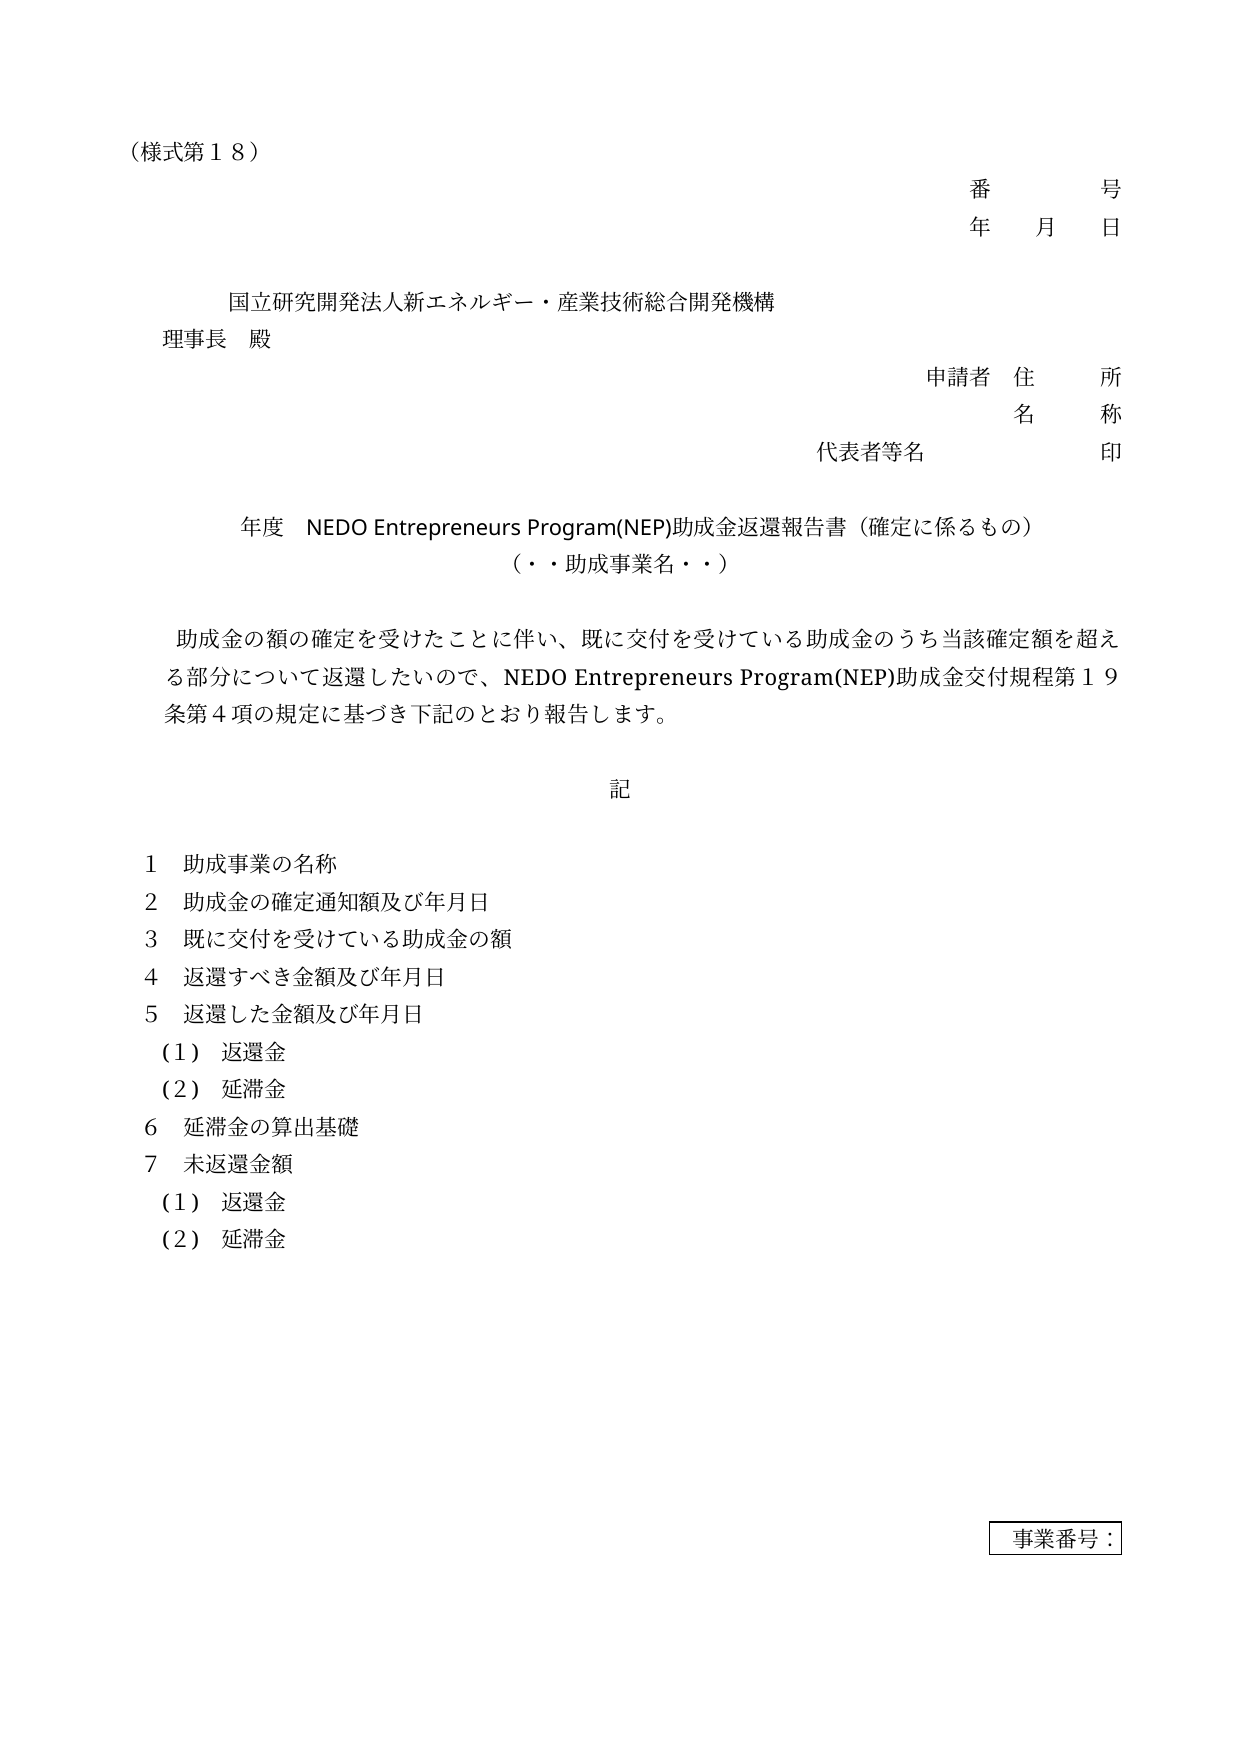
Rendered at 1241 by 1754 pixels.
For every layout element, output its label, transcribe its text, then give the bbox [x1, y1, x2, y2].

text 番 号 [118, 169, 1122, 207]
text (２) 延滞金 [118, 1069, 1122, 1107]
text 申請者 住 所 [118, 357, 1122, 394]
text ６ 延滞金の算出基礎 [118, 1107, 1122, 1144]
text （様式第１８） [118, 132, 1122, 169]
text 事業番号： [118, 1519, 1122, 1557]
text 国立研究開発法人新エネルギー・産業技術総合開発機構 [207, 282, 1122, 319]
text ５ 返還した金額及び年月日 [118, 994, 1122, 1032]
text ７ 未返還金額 [118, 1144, 1122, 1182]
text (１) 返還金 [118, 1182, 1122, 1219]
text １ 助成事業の名称 [118, 844, 1122, 882]
text 助成金の額の確定を受けたことに伴い、既に交付を受けている助成金のうち当該確定額を超える部分について返還したいので、NEDO Entrepreneurs Program(NEP)助成金交付規程第１９条第４項の規定に基づき下記のとおり報告します。 [141, 619, 1122, 732]
text 名 称 [118, 394, 1122, 432]
text (２) 延滞金 [118, 1219, 1122, 1257]
text ４ 返還すべき金額及び年月日 [118, 957, 1122, 994]
text （・・助成事業名・・） [118, 544, 1122, 582]
subtitle 記 [118, 769, 1122, 807]
text (１) 返還金 [118, 1032, 1122, 1069]
text 年度 NEDO Entrepreneurs Program(NEP)助成金返還報告書（確定に係るもの） [118, 507, 1122, 544]
text 理事長 殿 [118, 319, 1122, 357]
text ３ 既に交付を受けている助成金の額 [118, 919, 1122, 957]
text ２ 助成金の確定通知額及び年月日 [118, 882, 1122, 919]
text 代表者等名 印 [118, 432, 1122, 469]
text 年 月 日 [118, 207, 1122, 244]
